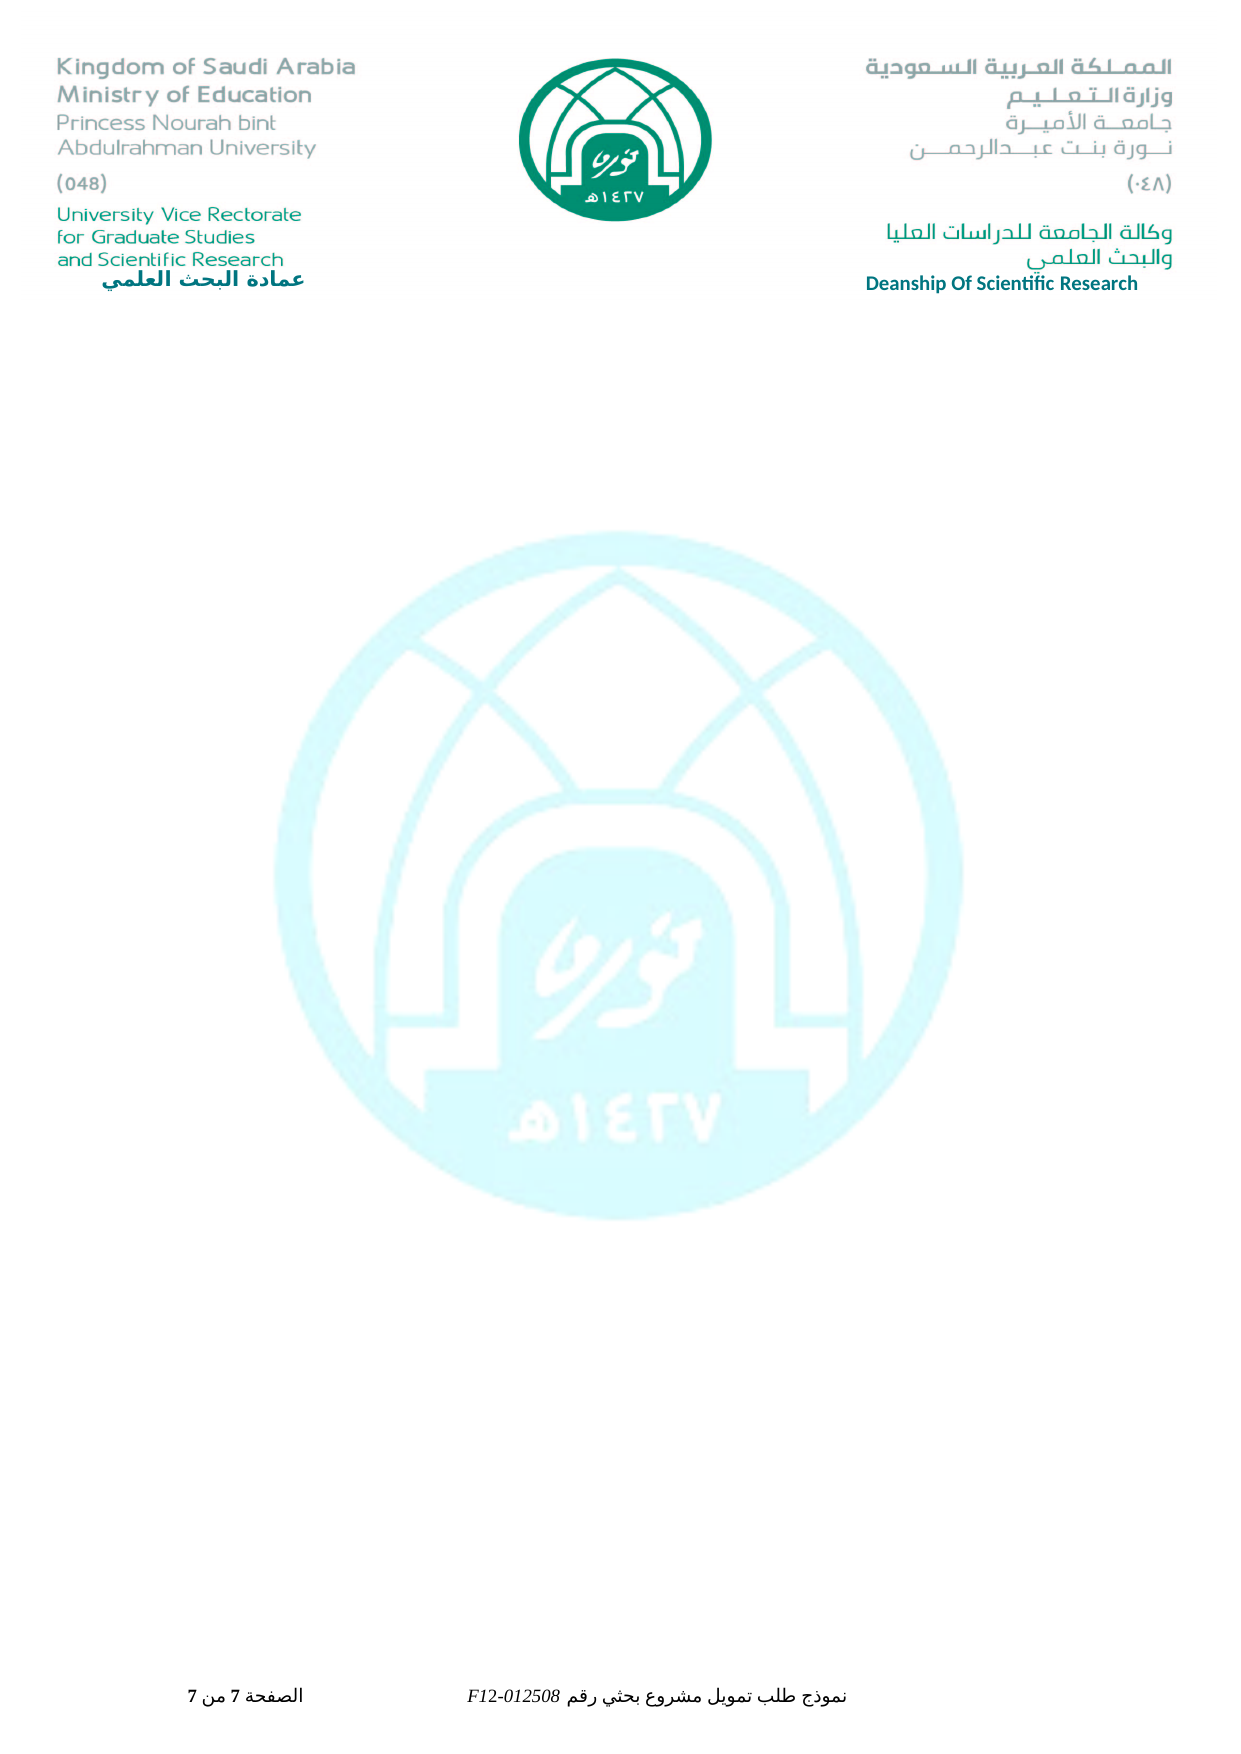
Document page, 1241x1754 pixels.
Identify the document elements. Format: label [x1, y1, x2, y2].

picture [21, 7, 1217, 302]
